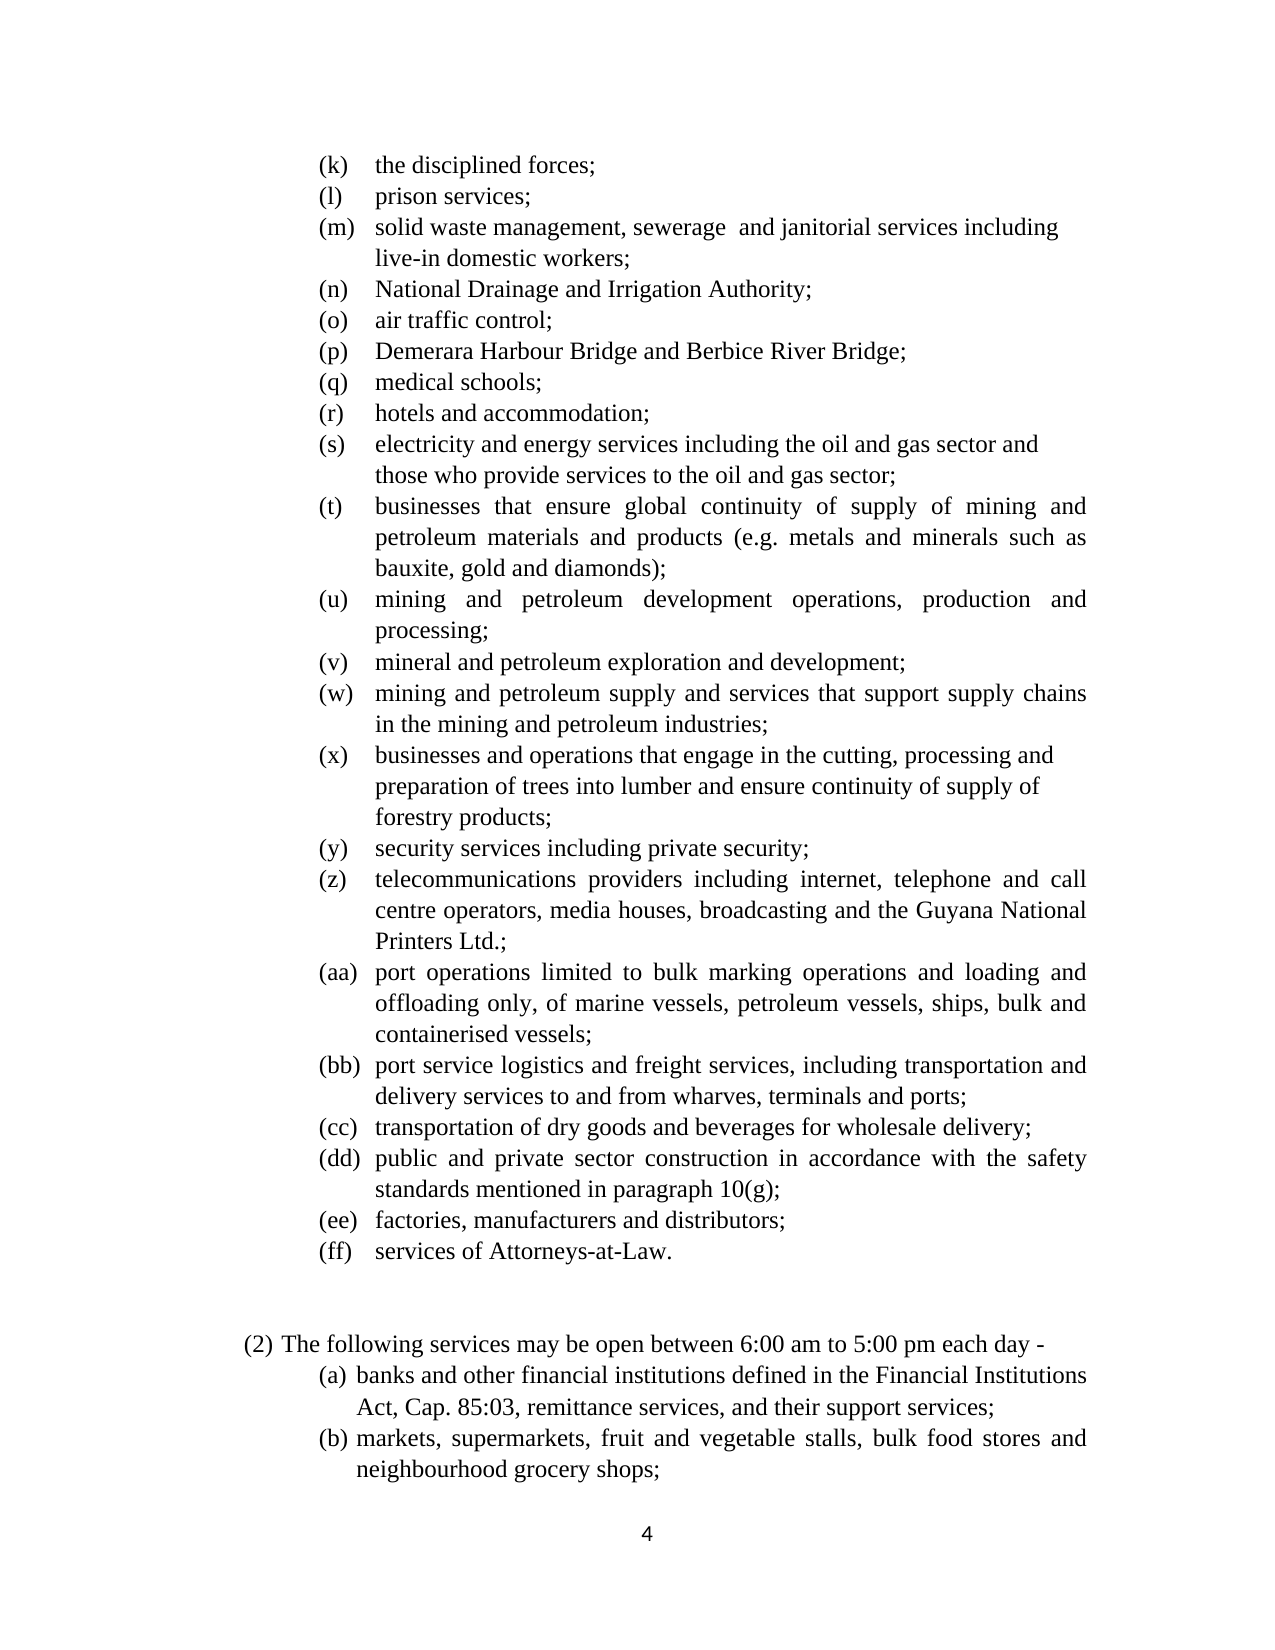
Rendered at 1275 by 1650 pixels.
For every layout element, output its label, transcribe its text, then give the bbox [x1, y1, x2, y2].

list factories, manufacturers and distributors; [319, 1205, 1087, 1234]
list prison services; [319, 181, 1087, 210]
list transportation of dry goods and beverages for wholesale delivery; [319, 1112, 1087, 1141]
list electricity and energy services including the oil and gas sector and those who provide services to the oil and gas sector; [319, 429, 1087, 489]
list air traffic control; [319, 305, 1087, 334]
list port service logistics and freight services, including transportation and delivery services to and from wharves, terminals and ports; [319, 1050, 1087, 1110]
list The following services may be open between 6:00 am to 5:00 pm each day - [244, 1329, 1087, 1358]
list hotels and accommodation; [319, 398, 1087, 427]
list solid waste management, sewerage and janitorial services including live-in domestic workers; [319, 212, 1087, 272]
list mineral and petroleum exploration and development; [319, 647, 1087, 675]
list the disciplined forces; [319, 150, 1087, 179]
list port operations limited to bulk marking operations and loading and offloading only, of marine vessels, petroleum vessels, ships, bulk and containerised vessels; [319, 957, 1087, 1048]
list security services including private security; [319, 833, 1087, 862]
list mining and petroleum development operations, production and processing; [319, 584, 1087, 644]
list telecommunications providers including internet, telephone and call centre operators, media houses, broadcasting and the Guyana National Printers Ltd.; [319, 864, 1087, 955]
list businesses that ensure global continuity of supply of mining and petroleum materials and products (e.g. metals and minerals such as bauxite, gold and diamonds); [319, 491, 1087, 582]
list businesses and operations that engage in the cutting, processing and preparation of trees into lumber and ensure continuity of supply of forestry products; [319, 740, 1087, 831]
list National Drainage and Irrigation Authority; [319, 274, 1087, 303]
list banks and other financial institutions defined in the Financial Institutions Act, Cap. 85:03, remittance services, and their support services; [319, 1361, 1087, 1420]
list markets, supermarkets, fruit and vegetable stalls, bulk food stores and neighbourhood grocery shops; [319, 1423, 1087, 1482]
list medical schools; [319, 367, 1087, 396]
list public and private sector construction in accordance with the safety standards mentioned in paragraph 10(g); [319, 1143, 1087, 1203]
list mining and petroleum supply and services that support supply chains in the mining and petroleum industries; [319, 678, 1087, 737]
list Demerara Harbour Bridge and Berbice River Bridge; [319, 336, 1087, 365]
list services of Attorneys-at-Law. [319, 1236, 1087, 1265]
